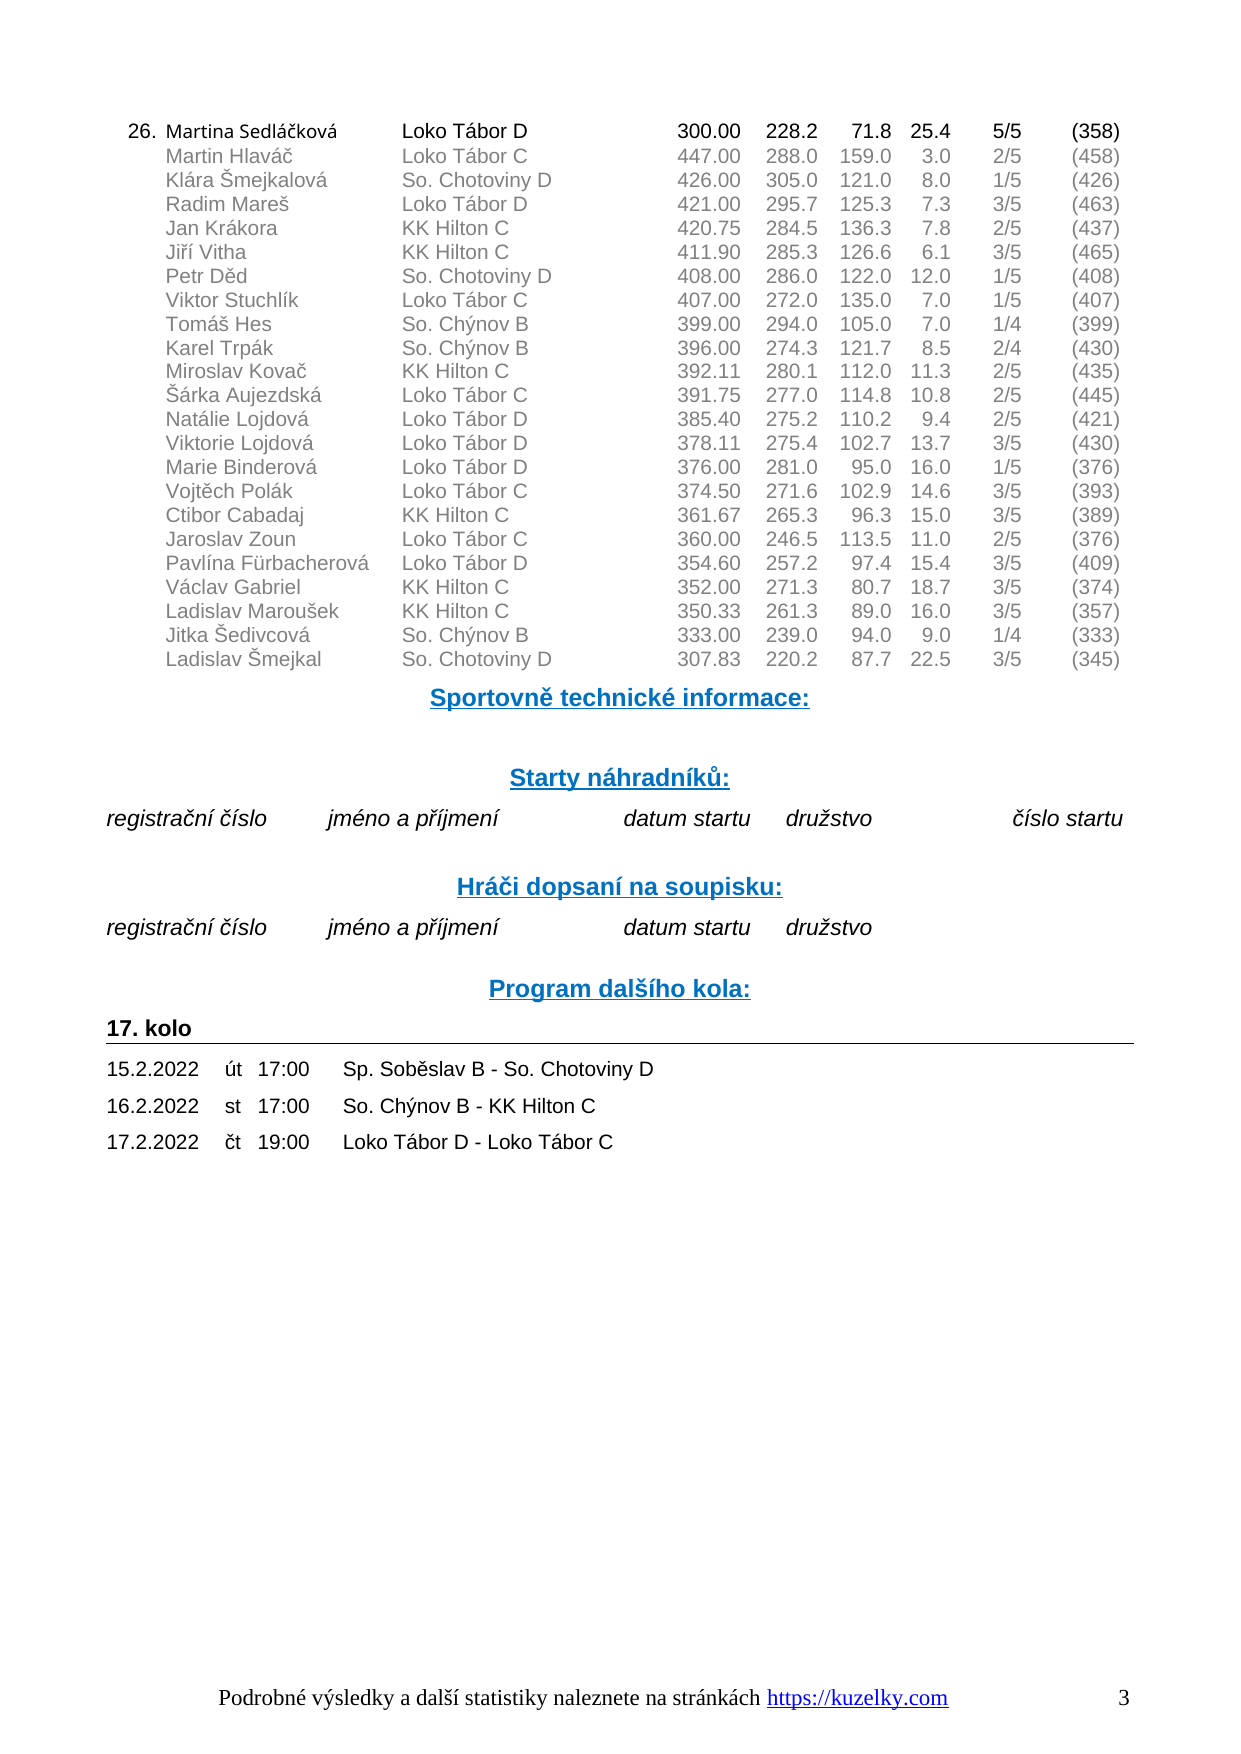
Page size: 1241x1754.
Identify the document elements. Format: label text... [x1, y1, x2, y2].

text 15.2.2022 út 17:00 Sp. Soběslav B - So. Chotoviny D [106, 1057, 1134, 1081]
text 16.2.2022 st 17:00 So. Chýnov B - KK Hilton C [106, 1093, 1134, 1117]
text Viktor Stuchlík Loko Tábor C 407.00 272.0 135.0 7.0 1/5 (407) [106, 287, 1134, 311]
text Tomáš Hes So. Chýnov B 399.00 294.0 105.0 7.0 1/4 (399) [106, 311, 1134, 335]
text Šárka Aujezdská Loko Tábor C 391.75 277.0 114.8 10.8 2/5 (445) [106, 383, 1134, 407]
text Jaroslav Zoun Loko Tábor C 360.00 246.5 113.5 11.0 2/5 (376) [106, 527, 1134, 551]
text Vojtěch Polák Loko Tábor C 374.50 271.6 102.9 14.6 3/5 (393) [106, 479, 1134, 503]
text Hráči dopsaní na soupisku: [94, 843, 1145, 901]
text 17.2.2022 čt 19:00 Loko Tábor D - Loko Tábor C [106, 1130, 1134, 1154]
text Natálie Lojdová Loko Tábor D 385.40 275.2 110.2 9.4 2/5 (421) [106, 407, 1134, 431]
text Martin Hlaváč Loko Tábor C 447.00 288.0 159.0 3.0 2/5 (458) [106, 144, 1134, 168]
text Jan Krákora KK Hilton C 420.75 284.5 136.3 7.8 2/5 (437) [106, 216, 1134, 239]
text Karel Trpák So. Chýnov B 396.00 274.3 121.7 8.5 2/4 (430) [106, 335, 1134, 359]
text Klára Šmejkalová So. Chotoviny D 426.00 305.0 121.0 8.0 1/5 (426) [106, 168, 1134, 192]
text Ladislav Šmejkal So. Chotoviny D 307.83 220.2 87.7 22.5 3/5 (345) [106, 647, 1134, 671]
text Starty náhradníků: [94, 763, 1145, 792]
text 17. kolo [106, 1015, 1134, 1043]
text Program dalšího kola: [94, 974, 1145, 1003]
text Miroslav Kovač KK Hilton C 392.11 280.1 112.0 11.3 2/5 (435) [106, 359, 1134, 383]
text Jitka Šedivcová So. Chýnov B 333.00 239.0 94.0 9.0 1/4 (333) [106, 623, 1134, 647]
text Ladislav Maroušek KK Hilton C 350.33 261.3 89.0 16.0 3/5 (357) [106, 599, 1134, 623]
text Jiří Vitha KK Hilton C 411.90 285.3 126.6 6.1 3/5 (465) [106, 239, 1134, 263]
text Ctibor Cabadaj KK Hilton C 361.67 265.3 96.3 15.0 3/5 (389) [106, 503, 1134, 527]
text Petr Děd So. Chotoviny D 408.00 286.0 122.0 12.0 1/5 (408) [106, 263, 1134, 287]
text registrační číslo jméno a příjmení datum startu družstvo [106, 913, 1134, 940]
text Václav Gabriel KK Hilton C 352.00 271.3 80.7 18.7 3/5 (374) [106, 575, 1134, 599]
text 26. Martina Sedláčková Loko Tábor D 300.00 228.2 71.8 25.4 5/5 (358) [106, 118, 1134, 144]
text Sportovně technické informace: [94, 683, 1145, 712]
text Viktorie Lojdová Loko Tábor D 378.11 275.4 102.7 13.7 3/5 (430) [106, 431, 1134, 455]
text Radim Mareš Loko Tábor D 421.00 295.7 125.3 7.3 3/5 (463) [106, 192, 1134, 216]
text Pavlína Fürbacherová Loko Tábor D 354.60 257.2 97.4 15.4 3/5 (409) [106, 551, 1134, 575]
text Marie Binderová Loko Tábor D 376.00 281.0 95.0 16.0 1/5 (376) [106, 455, 1134, 479]
text registrační číslo jméno a příjmení datum startu družstvo číslo startu [106, 804, 1134, 831]
